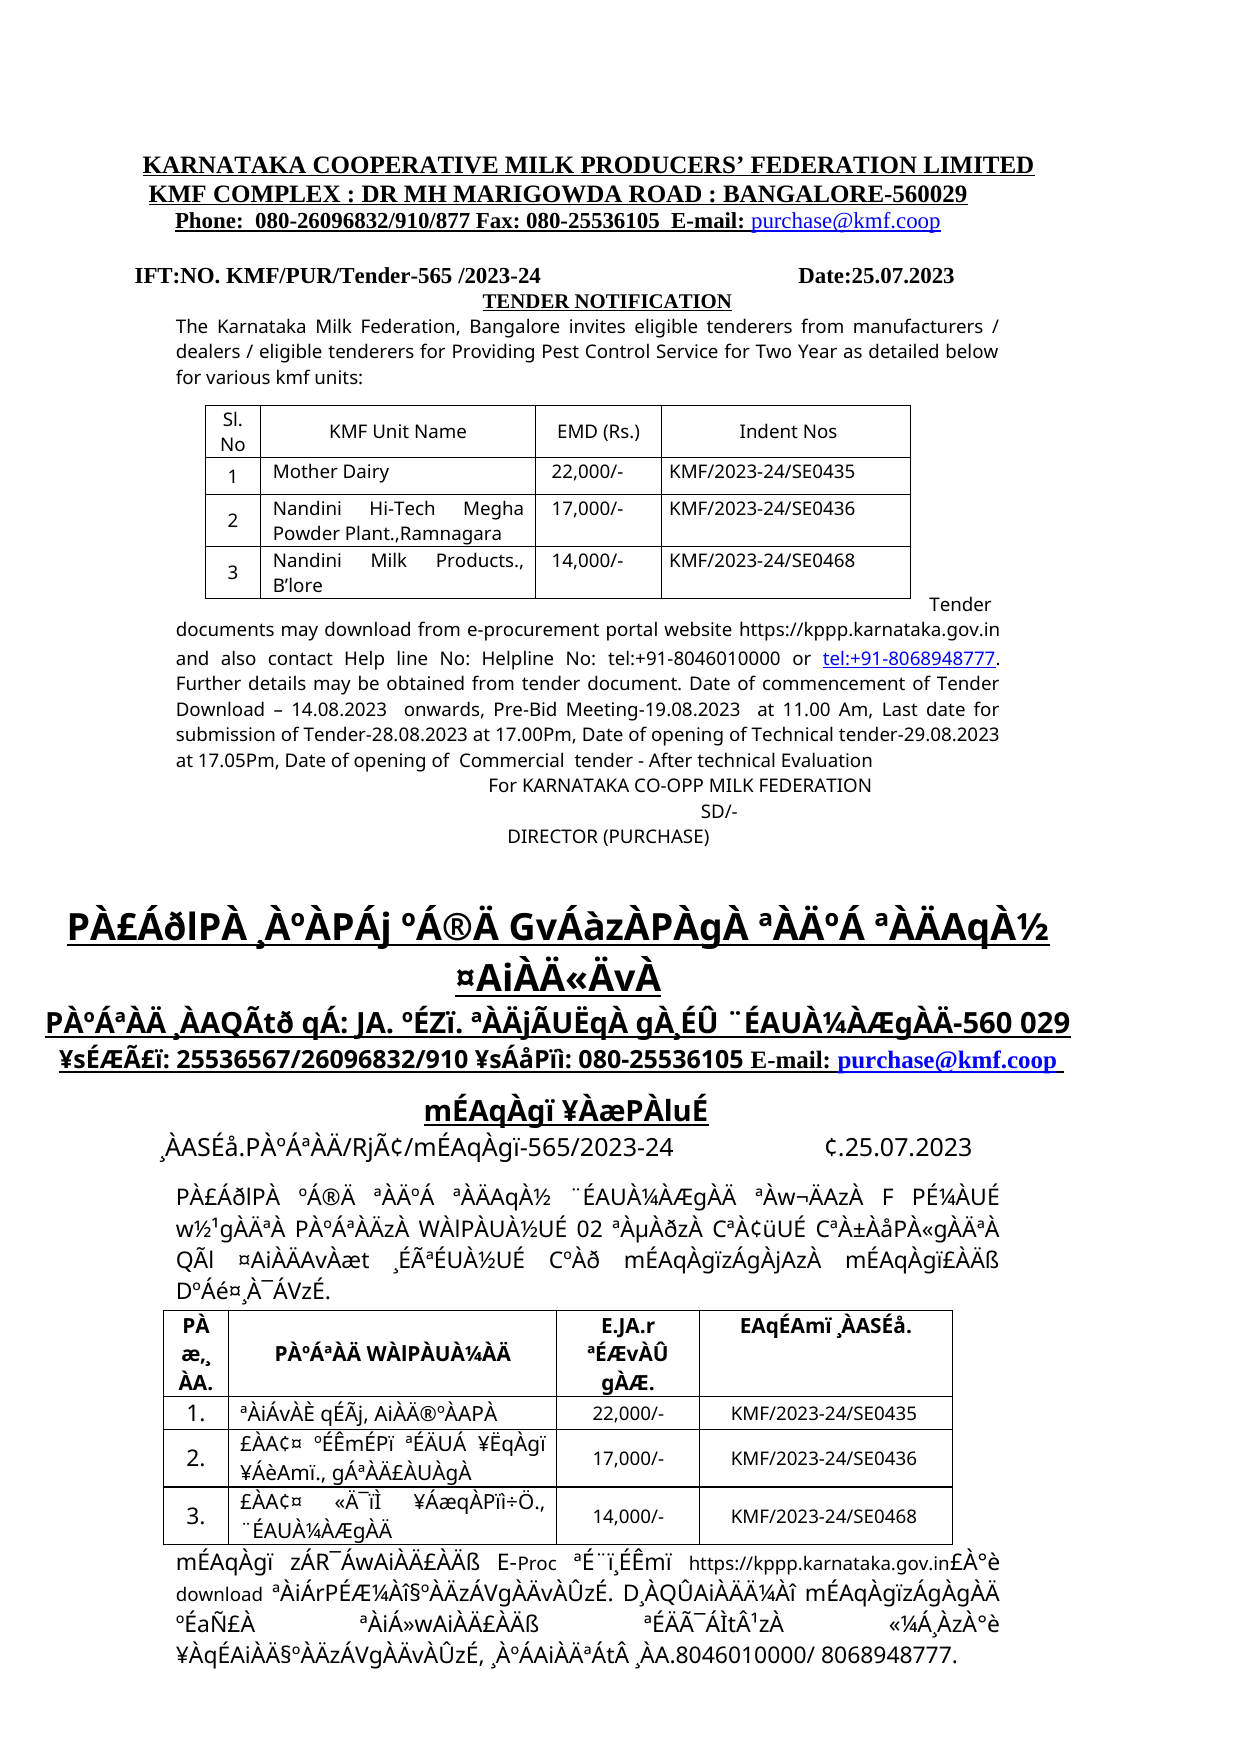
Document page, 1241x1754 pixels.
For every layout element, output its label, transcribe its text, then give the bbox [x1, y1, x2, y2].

text PÀ£ÁðlPÀ ¸ÀºÀPÁj ºÁ®Ä GvÁàzÀPÀgÀ ªÀÄºÁ ªÀÄAqÀ½ ¤AiÀÄ«ÄvÀ [26, 900, 1090, 1002]
table_header EMD (Rs.) [536, 406, 661, 457]
table_cell 1. [164, 1397, 228, 1428]
table_cell 14,000/- [536, 547, 661, 598]
table_cell KMF/2023-24/SE0435 [700, 1397, 952, 1428]
text SD/- [626, 798, 1000, 824]
text KMF COMPLEX : DR MH MARIGOWDA ROAD : BANGALORE-560029 [26, 179, 1090, 207]
text ¥sÉÆÃ£ï: 25536567/26096832/910 ¥sÁåPïì: 080-25536105 E-mail: purchase@kmf.coop [26, 1042, 1090, 1076]
text KARNATAKA COOPERATIVE MILK PRODUCERS’ FEDERATION LIMITED [26, 150, 1152, 179]
text PÀºÁªÀÄ ¸ÀAQÃtð qÁ: JA. ºÉZï. ªÀÄjÃUËqÀ gÀ¸ÉÛ ¨ÉAUÀ¼ÀÆgÀÄ-560 029 [26, 1002, 1090, 1042]
table_cell 1 [206, 458, 260, 494]
text ¸ÀASÉå.PÀºÁªÀÄ/RjÃ¢/mÉAqÀgï-565/2023-24 ¢.25.07.2023 [26, 1130, 1106, 1164]
table_cell Mother Dairy [261, 458, 535, 494]
table_header E.JA.r ªÉÆvÀÛ gÀÆ. [557, 1311, 699, 1396]
table_cell 22,000/- [557, 1397, 699, 1428]
table_cell KMF/2023-24/SE0468 [700, 1488, 952, 1544]
table_cell 3. [164, 1488, 228, 1544]
table_header KMF Unit Name [261, 406, 535, 457]
table_cell 17,000/- [557, 1430, 699, 1486]
text Phone: 080-26096832/910/877 Fax: 080-25536105 E-mail: purchase@kmf.coop [26, 207, 1090, 234]
table_cell KMF/2023-24/SE0468 [662, 547, 910, 598]
text IFT:NO. KMF/PUR/Tender-565 /2023-24 Date:25.07.2023 [26, 263, 1196, 289]
text TENDER NOTIFICATION [119, 289, 1095, 313]
table_header Indent Nos [662, 406, 910, 457]
table_cell ªÀiÁvÀÈ qÉÃj, AiÀÄ®ºÀAPÀ [229, 1397, 556, 1428]
table_cell KMF/2023-24/SE0436 [662, 495, 910, 546]
table_header EAqÉAmï ¸ÀASÉå. [700, 1311, 952, 1396]
table_cell 3 [206, 547, 260, 598]
text Tender documents may download from e-procurement portal website https://kppp.karnataka.gov.in and also contact Help line No: Helpline No: tel:+91-8046010000 or tel:+91-8068948777. Further details may be obtained from tender document. Date of commencement of Tender Download – 14.08.2023 onwards, Pre-Bid Meeting-19.08.2023 at 11.00 Am, Last date for submission of Tender-28.08.2023 at 17.00Pm, Date of opening of Technical tender-29.08.2023 at 17.05Pm, Date of opening of Commercial tender - After technical Evaluation [176, 591, 1000, 773]
table_header Sl. No [206, 406, 260, 457]
text mÉAqÀgï ¥ÀæPÀluÉ [26, 1090, 1106, 1130]
table_cell KMF/2023-24/SE0436 [700, 1430, 952, 1486]
table_cell £ÀA¢¤ ºÉÊmÉPï ªÉÄUÁ ¥ËqÀgï ¥ÁèAmï., gÁªÀÄ£ÀUÀgÀ [229, 1430, 556, 1486]
table_cell 2 [206, 495, 260, 546]
table_cell 14,000/- [557, 1488, 699, 1544]
table_cell Nandini Hi-Tech Megha Powder Plant.,Ramnagara [261, 495, 535, 546]
list mÉAqÀgï zÁR¯ÁwAiÀÄ£ÀÄß E-Proc ªÉ¨ï¸ÉÊmï https://kppp.karnataka.gov.in£À°è download ªÀiÁrPÉÆ¼Àî§ºÀÄzÁVgÀÄvÀÛzÉ. D¸ÀQÛAiÀÄÄ¼Àî mÉAqÀgïzÁgÀgÀÄ ºÉaÑ£À ªÀiÁ»wAiÀÄ£ÀÄß ªÉÄÃ¯ÁÌtÂ¹zÀ «¼Á¸ÀzÀ°è ¥ÀqÉAiÀÄ§ºÀÄzÁVgÀÄvÀÛzÉ, ¸ÀºÁAiÀÄªÁtÂ ¸ÀA.8046010000/ 8068948777. [176, 1511, 1000, 1670]
table_cell 22,000/- [536, 458, 661, 494]
list PÀ£ÁðlPÀ ºÁ®Ä ªÀÄºÁ ªÀÄAqÀ½ ¨ÉAUÀ¼ÀÆgÀÄ ªÀw¬ÄAzÀ F PÉ¼ÀUÉ w½¹gÀÄªÀ PÀºÁªÀÄzÀ WÀlPÀUÀ½UÉ 02 ªÀµÀðzÀ CªÀ¢üUÉ CªÀ±ÀåPÀ«gÀÄªÀ QÃl ¤AiÀÄAvÀæt ¸ÉÃªÉUÀ½UÉ CºÀð mÉAqÀgïzÁgÀjAzÀ mÉAqÀgï£ÀÄß DºÁé¤¸À¯ÁVzÉ. [176, 1181, 1000, 1306]
table_cell £ÀA¢¤ «Ä¯ïÌ ¥ÁæqÀPïì÷Ö., ¨ÉAUÀ¼ÀÆgÀÄ [229, 1488, 556, 1544]
text DIRECTOR (PURCHASE) [176, 824, 1000, 849]
table_cell Nandini Milk Products., B’lore [261, 547, 535, 598]
text The Karnataka Milk Federation, Bangalore invites eligible tenderers from manufacturers / dealers / eligible tenderers for Providing Pest Control Service for Two Year as detailed below for various kmf units: [176, 313, 1000, 389]
table_header PÀæ,¸ÀA. [164, 1311, 228, 1396]
table_cell 17,000/- [536, 495, 661, 546]
text For KARNATAKA CO-OPP MILK FEDERATION [176, 773, 1000, 798]
table_cell 2. [164, 1430, 228, 1486]
table_cell KMF/2023-24/SE0435 [662, 458, 910, 494]
table_header PÀºÁªÀÄ WÀlPÀUÀ¼ÀÄ [229, 1311, 556, 1396]
